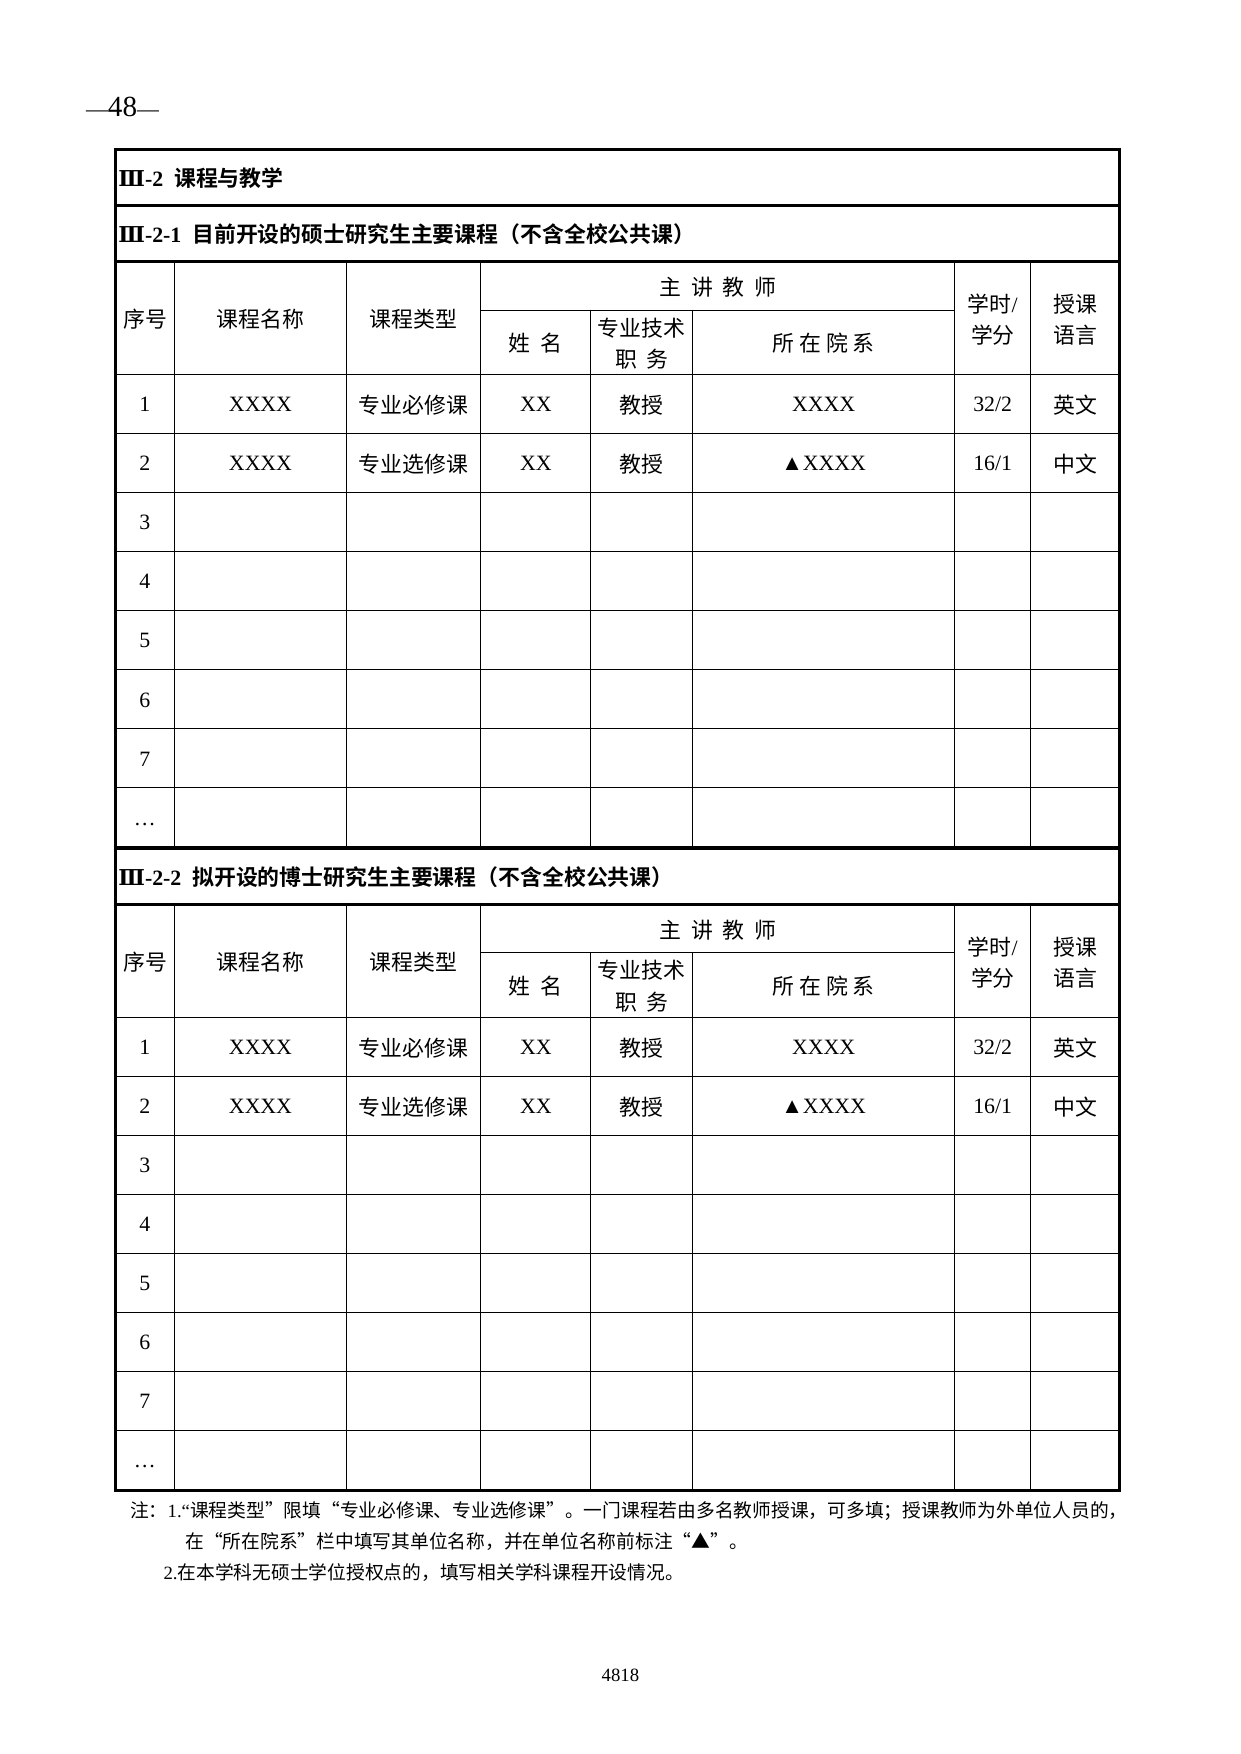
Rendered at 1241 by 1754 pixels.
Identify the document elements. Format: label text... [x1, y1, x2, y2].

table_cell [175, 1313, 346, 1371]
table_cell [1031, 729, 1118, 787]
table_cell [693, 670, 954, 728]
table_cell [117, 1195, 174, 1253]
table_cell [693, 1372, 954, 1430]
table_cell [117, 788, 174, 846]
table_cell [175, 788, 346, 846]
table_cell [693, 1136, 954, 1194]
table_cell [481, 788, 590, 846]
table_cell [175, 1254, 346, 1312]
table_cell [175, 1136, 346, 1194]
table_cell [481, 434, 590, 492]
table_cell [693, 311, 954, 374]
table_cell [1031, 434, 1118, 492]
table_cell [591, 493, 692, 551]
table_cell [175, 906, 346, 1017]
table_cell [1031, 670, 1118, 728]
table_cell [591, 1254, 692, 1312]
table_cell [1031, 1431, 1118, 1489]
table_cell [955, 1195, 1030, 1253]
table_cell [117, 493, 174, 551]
text 在“所在院系”栏中填写其单位名称，并在单位名称前标注“▲”。 [130, 1523, 1110, 1555]
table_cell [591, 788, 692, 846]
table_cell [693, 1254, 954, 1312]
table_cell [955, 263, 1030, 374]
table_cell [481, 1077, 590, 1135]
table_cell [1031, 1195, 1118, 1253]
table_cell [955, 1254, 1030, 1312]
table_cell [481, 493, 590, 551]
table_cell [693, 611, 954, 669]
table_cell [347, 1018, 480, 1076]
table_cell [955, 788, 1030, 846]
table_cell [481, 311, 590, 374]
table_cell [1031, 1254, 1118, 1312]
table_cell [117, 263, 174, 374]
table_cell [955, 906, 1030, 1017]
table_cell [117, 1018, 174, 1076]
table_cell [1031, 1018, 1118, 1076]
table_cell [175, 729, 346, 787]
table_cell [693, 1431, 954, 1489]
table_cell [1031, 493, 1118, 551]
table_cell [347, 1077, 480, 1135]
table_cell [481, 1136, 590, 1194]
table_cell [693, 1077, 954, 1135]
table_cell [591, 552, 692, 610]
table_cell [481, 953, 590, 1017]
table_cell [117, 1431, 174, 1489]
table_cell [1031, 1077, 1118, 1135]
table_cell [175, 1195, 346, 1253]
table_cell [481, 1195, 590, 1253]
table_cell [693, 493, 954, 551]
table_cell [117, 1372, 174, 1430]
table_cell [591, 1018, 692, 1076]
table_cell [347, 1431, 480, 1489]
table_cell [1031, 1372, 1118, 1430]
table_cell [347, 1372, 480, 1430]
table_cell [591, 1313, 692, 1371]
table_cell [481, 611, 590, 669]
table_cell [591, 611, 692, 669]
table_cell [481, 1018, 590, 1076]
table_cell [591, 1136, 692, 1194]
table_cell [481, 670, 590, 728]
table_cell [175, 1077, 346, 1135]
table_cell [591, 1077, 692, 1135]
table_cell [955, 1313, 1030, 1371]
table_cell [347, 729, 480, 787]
text 2.在本学科无硕士学位授权点的，填写相关学科课程开设情况。 [163, 1555, 1110, 1586]
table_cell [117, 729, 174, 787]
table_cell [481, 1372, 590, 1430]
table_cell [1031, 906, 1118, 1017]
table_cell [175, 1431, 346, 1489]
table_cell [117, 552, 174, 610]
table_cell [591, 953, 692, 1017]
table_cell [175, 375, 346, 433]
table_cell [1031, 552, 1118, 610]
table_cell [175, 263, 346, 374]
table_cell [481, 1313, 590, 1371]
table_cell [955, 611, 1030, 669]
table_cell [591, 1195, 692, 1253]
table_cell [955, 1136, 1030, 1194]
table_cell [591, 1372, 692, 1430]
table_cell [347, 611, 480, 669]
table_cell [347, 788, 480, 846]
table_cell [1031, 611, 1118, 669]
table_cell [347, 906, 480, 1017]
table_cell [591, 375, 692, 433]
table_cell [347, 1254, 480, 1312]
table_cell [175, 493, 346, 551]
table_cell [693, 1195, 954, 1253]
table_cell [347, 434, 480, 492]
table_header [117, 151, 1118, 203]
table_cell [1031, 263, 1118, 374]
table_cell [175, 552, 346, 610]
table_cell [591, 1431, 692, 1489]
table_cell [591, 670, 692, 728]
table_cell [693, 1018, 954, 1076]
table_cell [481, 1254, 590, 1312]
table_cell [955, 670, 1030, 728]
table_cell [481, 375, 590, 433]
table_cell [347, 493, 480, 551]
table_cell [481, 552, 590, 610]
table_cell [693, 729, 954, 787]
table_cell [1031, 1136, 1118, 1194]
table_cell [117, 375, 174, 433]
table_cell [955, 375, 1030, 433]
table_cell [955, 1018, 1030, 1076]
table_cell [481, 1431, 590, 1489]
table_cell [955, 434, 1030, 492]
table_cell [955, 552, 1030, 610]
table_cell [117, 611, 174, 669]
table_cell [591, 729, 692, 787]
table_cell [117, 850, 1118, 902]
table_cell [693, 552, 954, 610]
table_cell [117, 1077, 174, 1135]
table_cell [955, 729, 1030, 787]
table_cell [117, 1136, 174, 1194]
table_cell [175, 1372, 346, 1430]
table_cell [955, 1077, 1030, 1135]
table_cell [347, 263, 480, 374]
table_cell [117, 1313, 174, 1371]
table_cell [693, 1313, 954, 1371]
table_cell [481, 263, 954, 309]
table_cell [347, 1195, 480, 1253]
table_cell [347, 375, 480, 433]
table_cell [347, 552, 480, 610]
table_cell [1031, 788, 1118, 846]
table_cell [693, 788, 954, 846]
text 注：1.“课程类型”限填“专业必修课、专业选修课”。一门课程若由多名教师授课，可多填；授课教师为外单位人员的， [130, 1492, 1110, 1523]
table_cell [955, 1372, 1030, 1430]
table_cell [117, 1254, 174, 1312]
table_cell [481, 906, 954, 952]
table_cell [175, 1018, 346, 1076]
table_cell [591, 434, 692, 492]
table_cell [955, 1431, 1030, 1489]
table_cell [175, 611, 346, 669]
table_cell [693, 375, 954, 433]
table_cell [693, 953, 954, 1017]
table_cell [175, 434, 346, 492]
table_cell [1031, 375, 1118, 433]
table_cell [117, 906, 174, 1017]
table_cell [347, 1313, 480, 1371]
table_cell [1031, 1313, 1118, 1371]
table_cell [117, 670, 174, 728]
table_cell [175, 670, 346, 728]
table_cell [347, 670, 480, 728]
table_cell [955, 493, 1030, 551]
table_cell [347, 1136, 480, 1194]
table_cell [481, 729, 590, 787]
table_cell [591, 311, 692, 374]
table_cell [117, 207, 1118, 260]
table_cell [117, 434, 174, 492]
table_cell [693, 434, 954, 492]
